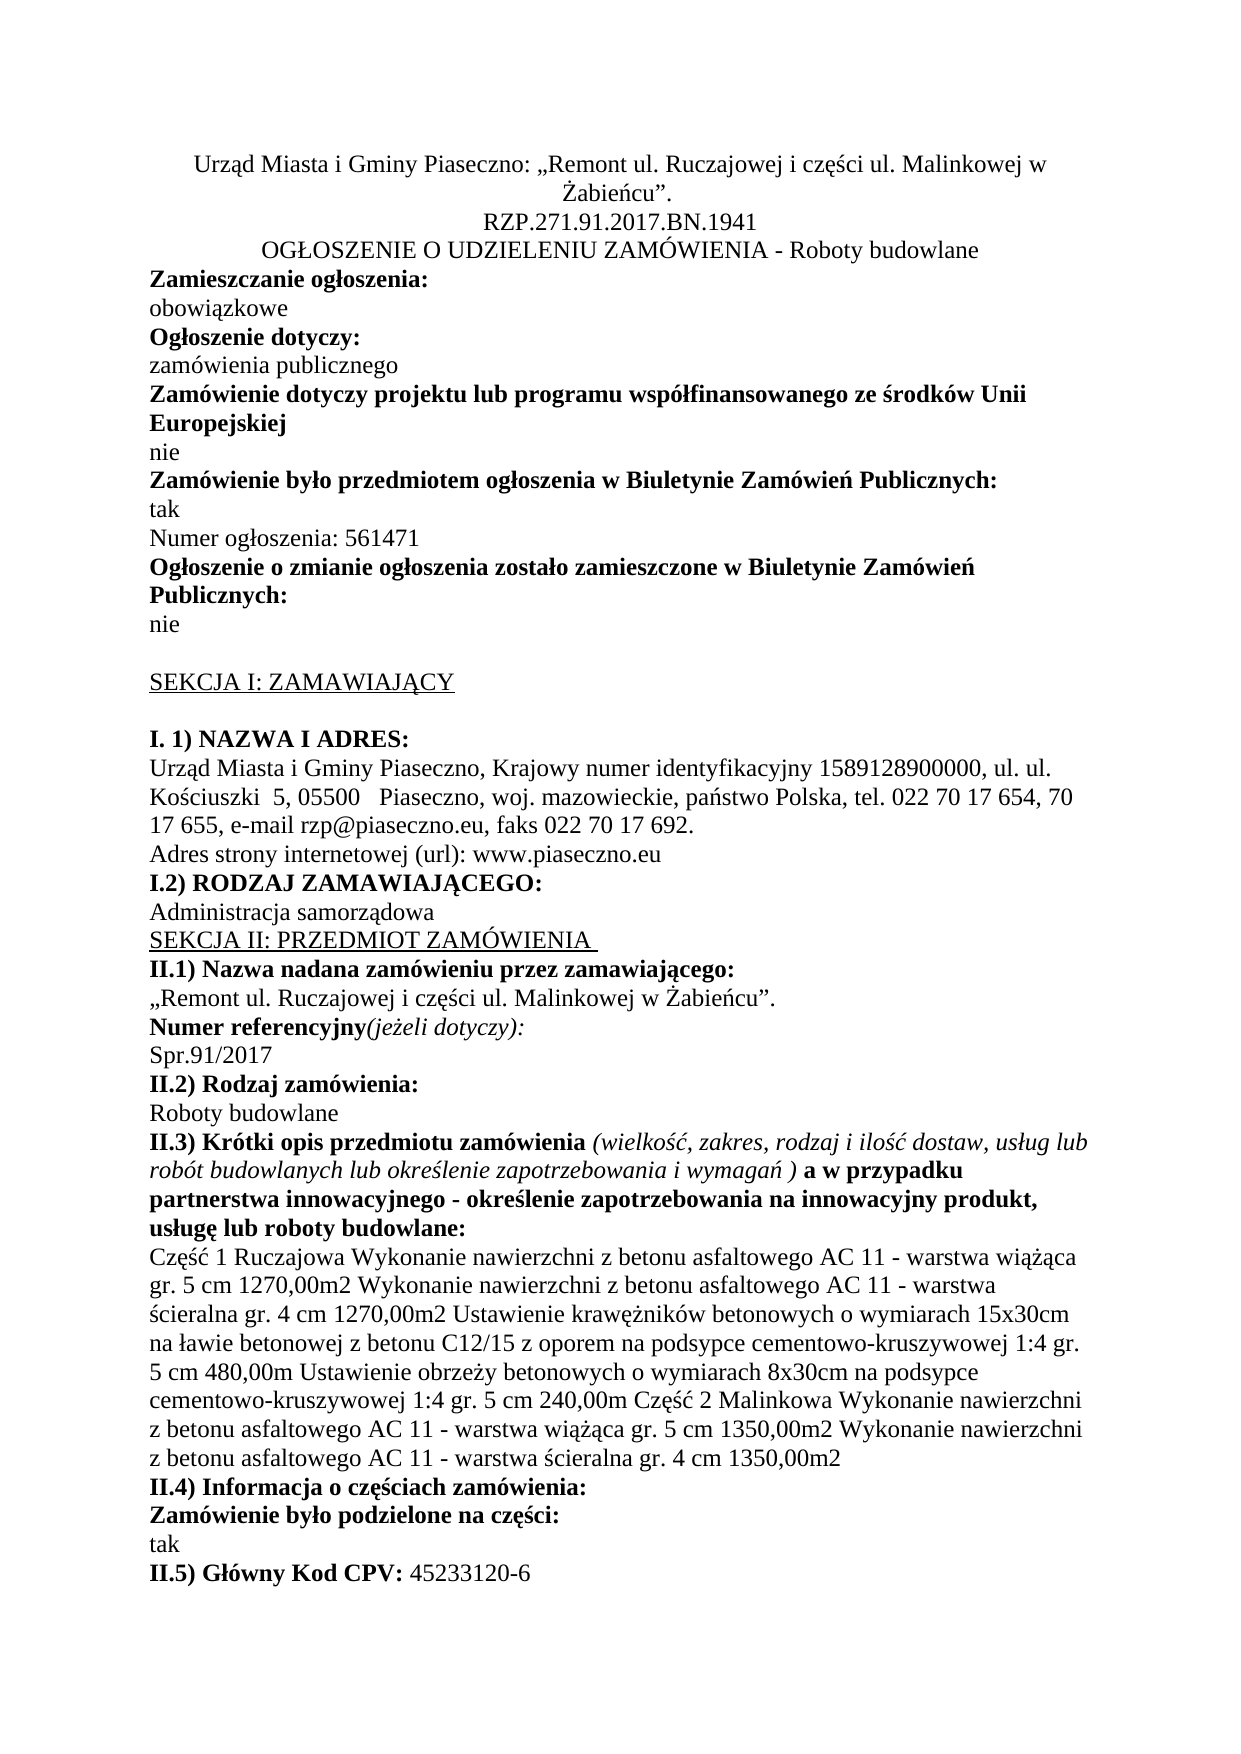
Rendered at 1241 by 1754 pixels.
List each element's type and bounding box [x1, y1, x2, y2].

table_cell [148, 148, 1093, 1588]
